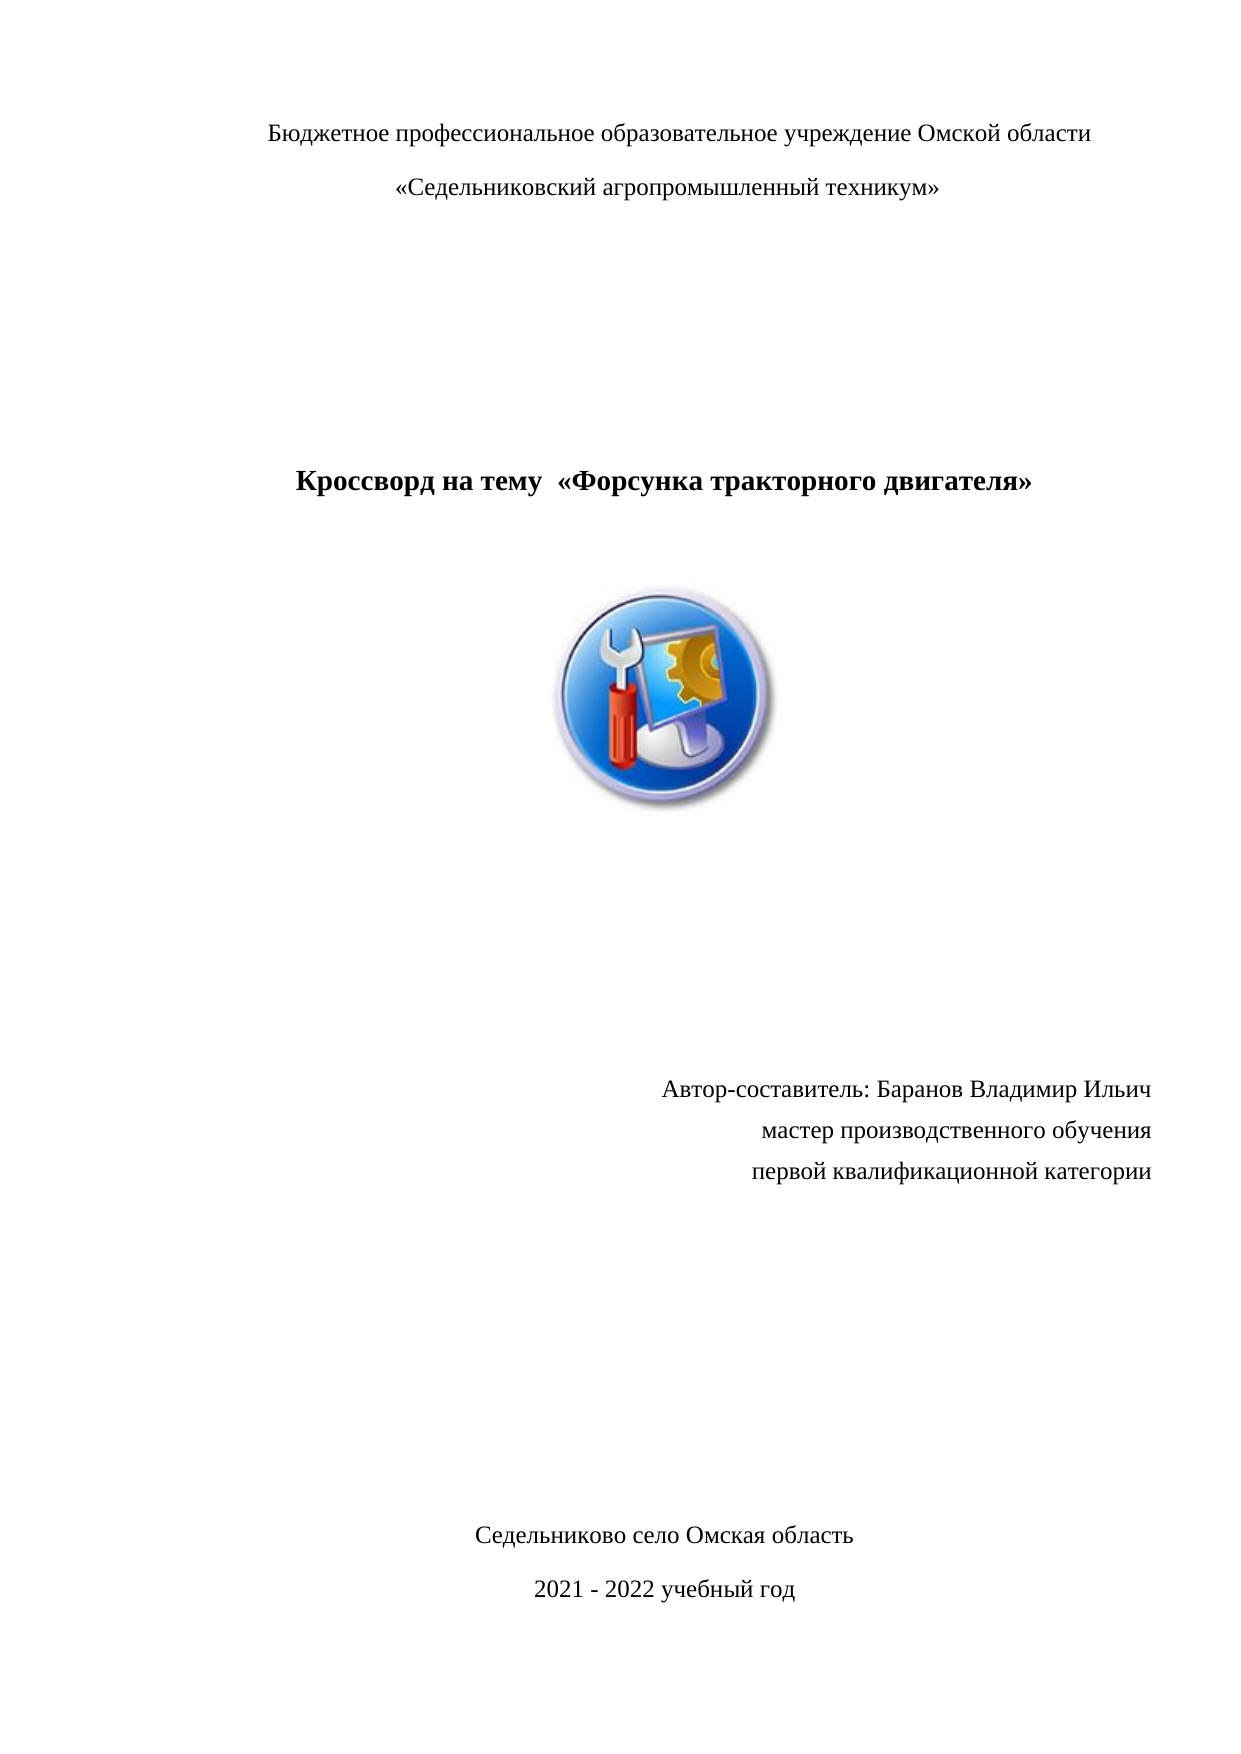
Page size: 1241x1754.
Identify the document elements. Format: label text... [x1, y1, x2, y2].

text «Седельниковский агропромышленный техникум» [177, 172, 1152, 201]
text Бюджетное профессиональное образовательное учреждение Омской области [177, 118, 1152, 147]
text Автор-составитель: Баранов Владимир Ильич [472, 1074, 1152, 1102]
text Кроссворд на тему «Форсунка тракторного двигателя» [177, 463, 1152, 497]
picture [548, 582, 783, 817]
text мастер производственного обучения [472, 1115, 1152, 1144]
text Седельниково село Омская область [177, 1521, 1152, 1549]
text первой квалификационной категории [472, 1156, 1152, 1185]
text 2021 - 2022 учебный год [177, 1574, 1152, 1603]
